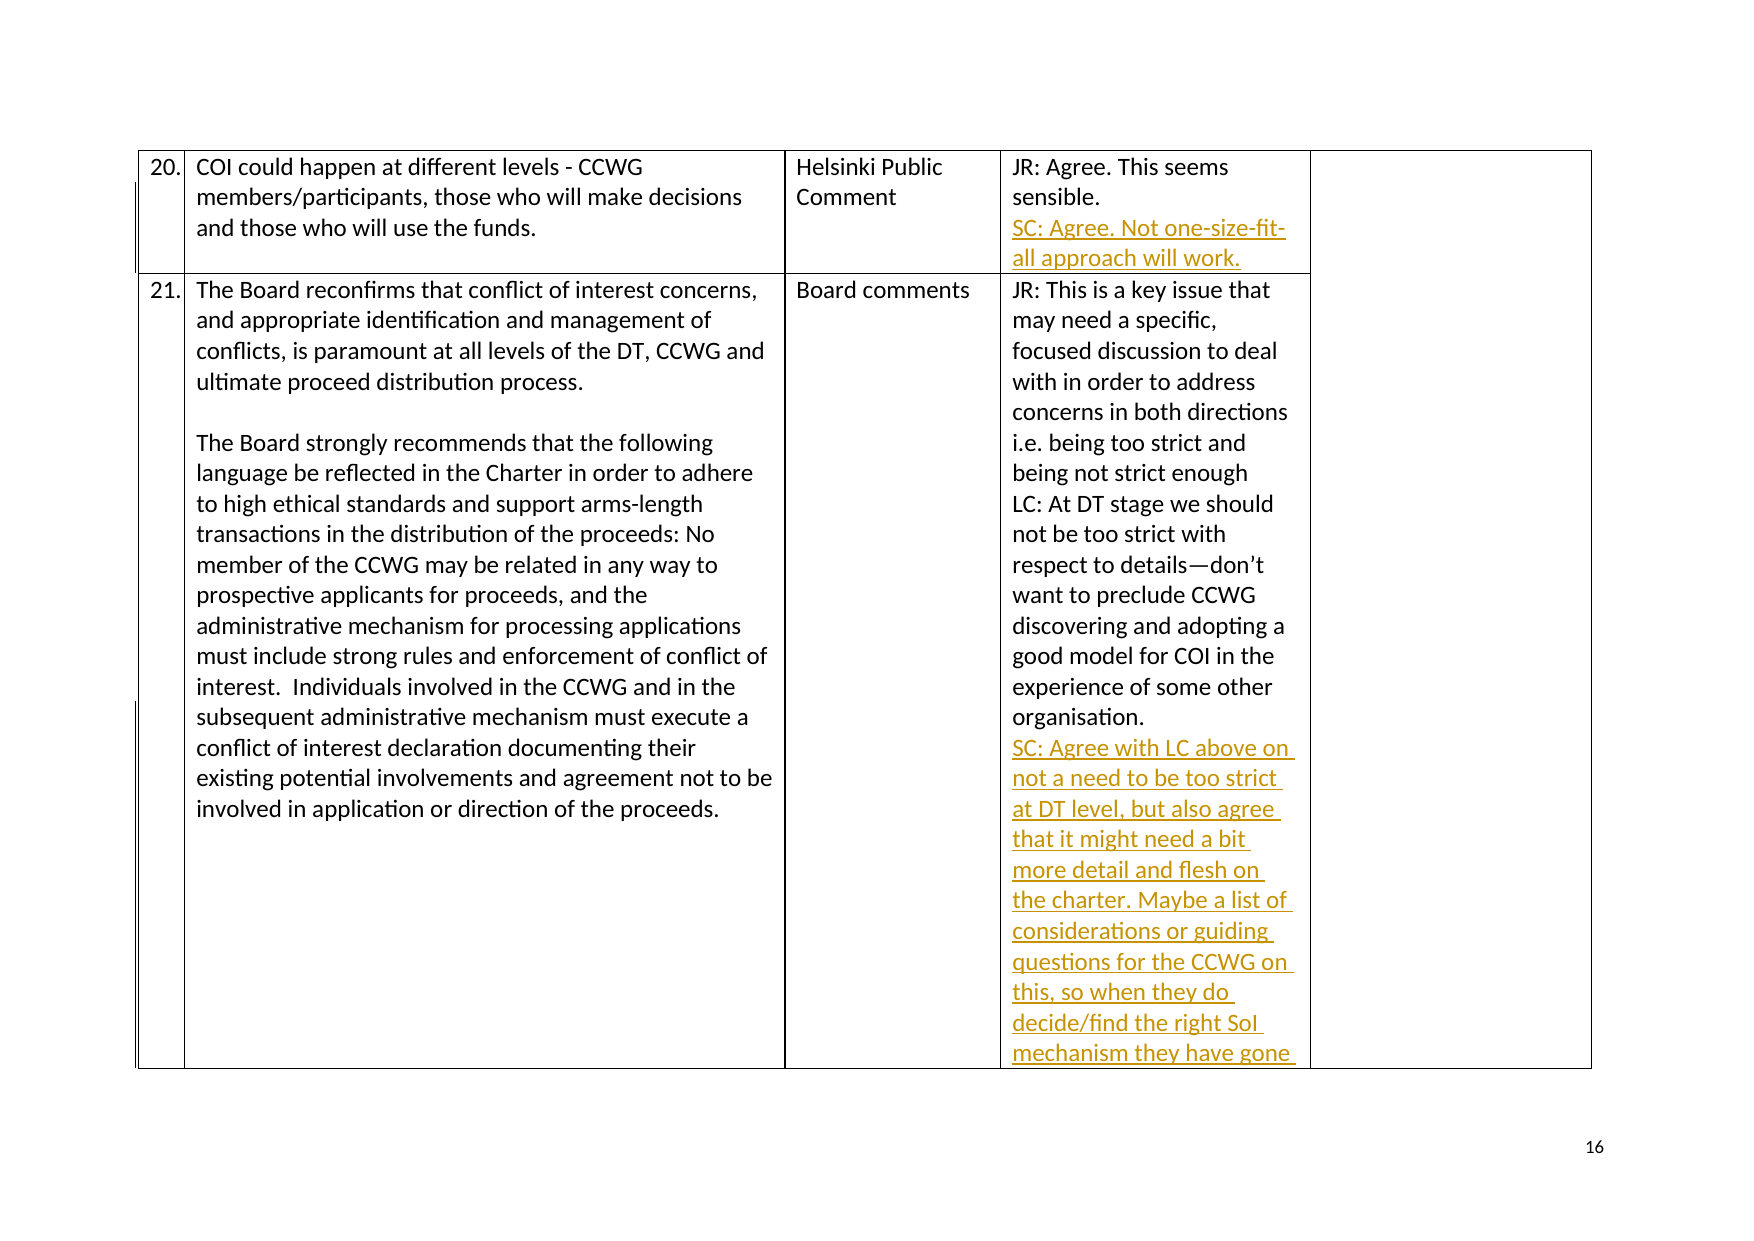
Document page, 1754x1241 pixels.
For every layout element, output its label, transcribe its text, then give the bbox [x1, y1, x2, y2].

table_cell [1001, 274, 1310, 1068]
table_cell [185, 274, 784, 1068]
table_cell COI could happen at different levels - CCWG members/participants, those who will make decisions and those who will use the funds. [185, 151, 784, 273]
table_cell [139, 151, 184, 273]
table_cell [786, 151, 1000, 273]
table_cell Board comments [786, 274, 1000, 1068]
table_cell [139, 274, 184, 1068]
table_cell JR: Agree. This seems sensible. [1001, 151, 1310, 273]
